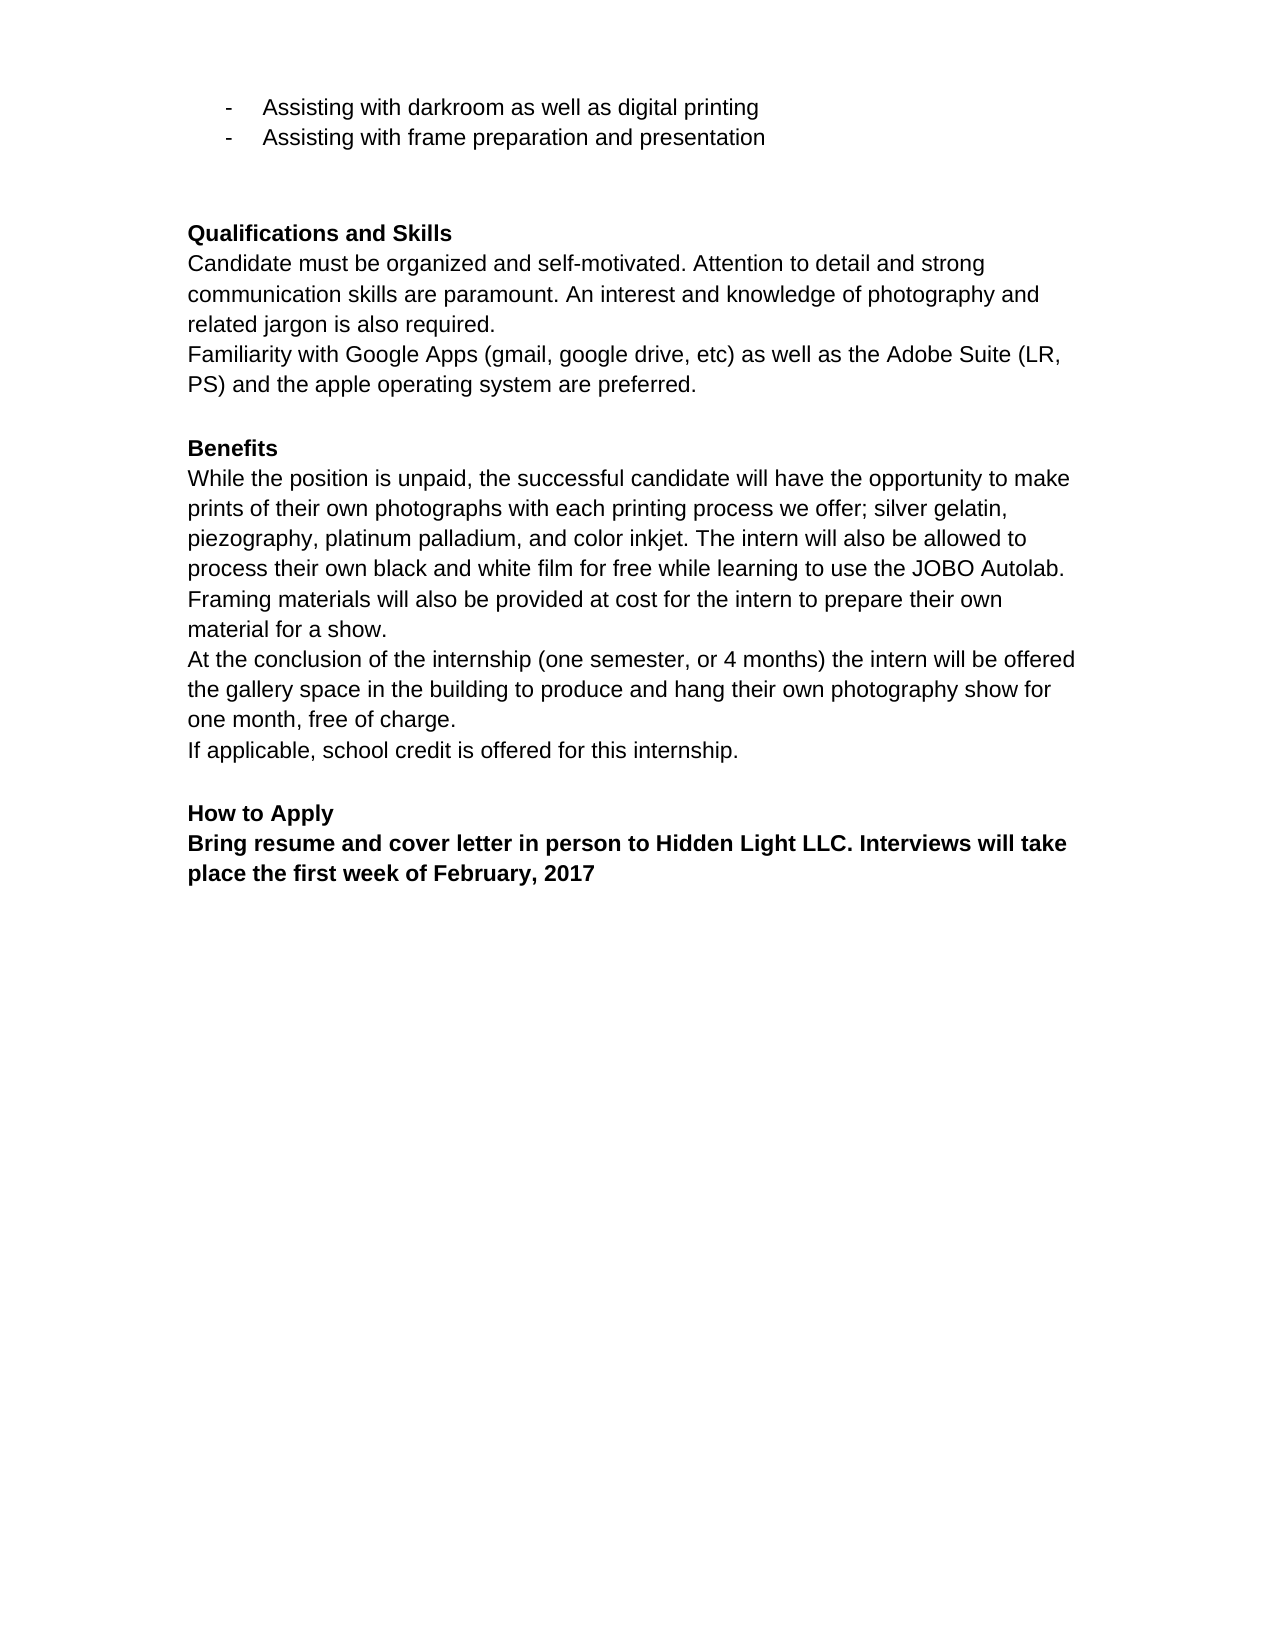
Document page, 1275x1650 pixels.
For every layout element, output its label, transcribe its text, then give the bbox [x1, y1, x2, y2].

text If applicable, school credit is offered for this internship. [187, 737, 1087, 763]
text Candidate must be organized and self-motivated. Attention to detail and strong communication skills are paramount. An interest and knowledge of photography and related jargon is also required. [187, 250, 1087, 337]
list Assisting with darkroom as well as digital printing [225, 94, 1087, 120]
text Familiarity with Google Apps (gmail, google drive, etc) as well as the Adobe Suite (LR, PS) and the apple operating system are preferred. [187, 341, 1087, 398]
text Benefits [187, 434, 1087, 461]
text Bring resume and cover letter in person to Hidden Light LLC. Interviews will take place the first week of February, 2017 [187, 830, 1087, 887]
text At the conclusion of the internship (one semester, or 4 months) the intern will be offered the gallery space in the building to produce and hang their own photography show for one month, free of charge. [187, 646, 1087, 733]
text Qualifications and Skills [187, 220, 1087, 247]
text While the position is unpaid, the successful candidate will have the opportunity to make prints of their own photographs with each printing process we offer; silver gelatin, piezography, platinum palladium, and color inkjet. The intern will also be allowed to process their own black and white film for free while learning to use the JOBO Autolab. Framing materials will also be provided at cost for the intern to prepare their own material for a show. [187, 465, 1087, 642]
list Assisting with frame preparation and presentation [225, 124, 1087, 150]
text How to Apply [187, 800, 1087, 826]
